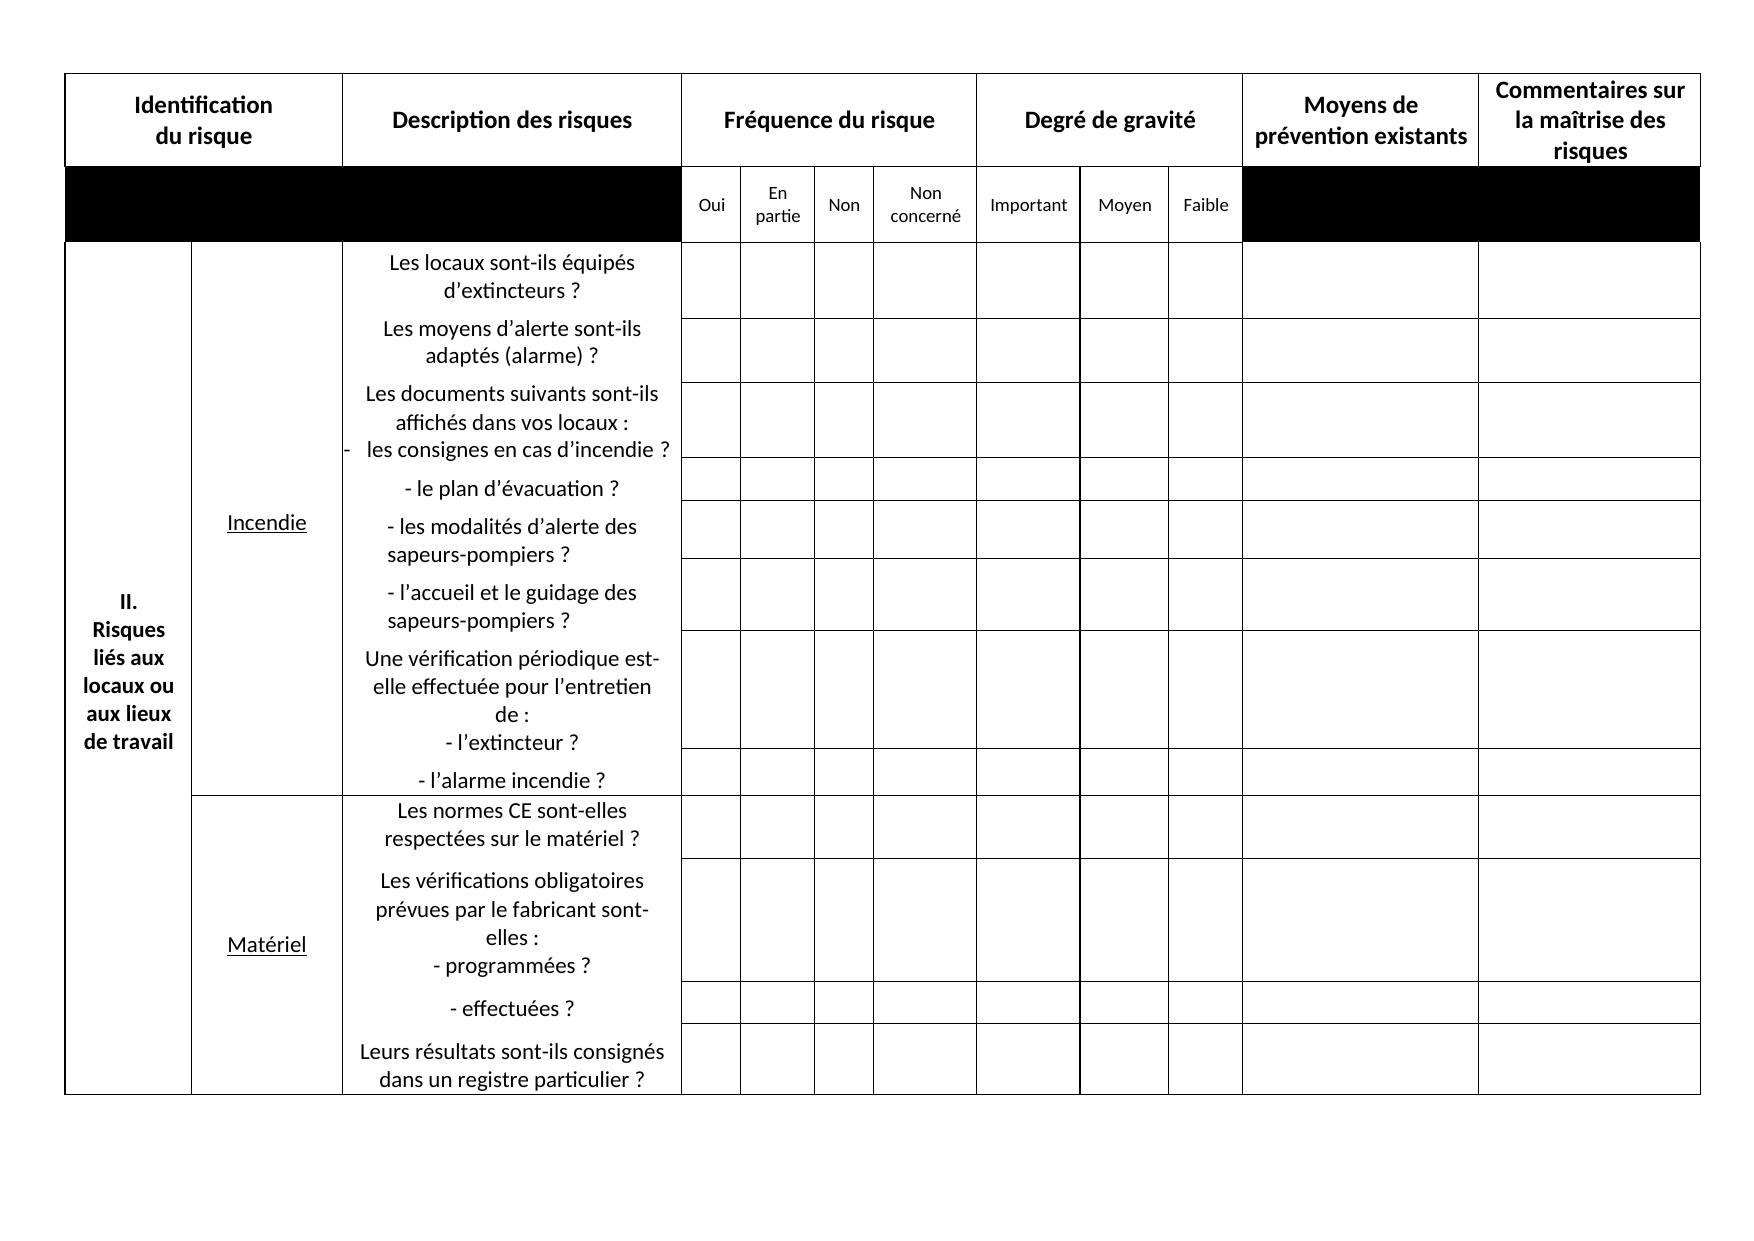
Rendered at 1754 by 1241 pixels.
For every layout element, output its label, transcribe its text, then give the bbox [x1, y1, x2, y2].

table_cell [741, 501, 814, 558]
table_cell II. Risques liés aux locaux ou aux lieux de travail [66, 242, 191, 1093]
table_cell [874, 796, 976, 858]
table_cell [682, 749, 740, 795]
table_cell [741, 383, 814, 457]
table_header Degré de gravité [977, 74, 1242, 166]
table_cell [682, 982, 740, 1023]
table_cell [682, 243, 740, 317]
table_cell [1243, 749, 1478, 795]
table_cell [1479, 167, 1700, 242]
table_cell [977, 796, 1079, 858]
table_cell [1479, 458, 1700, 499]
table_cell [741, 749, 814, 795]
table_cell [741, 319, 814, 382]
table_cell [1479, 501, 1700, 558]
table_cell [741, 631, 814, 747]
table_cell [977, 319, 1079, 382]
table_cell [977, 1024, 1079, 1093]
table_cell [874, 631, 976, 747]
table_cell [1081, 383, 1168, 457]
table_cell [1479, 631, 1700, 747]
table_cell [977, 859, 1079, 981]
table_cell [1479, 383, 1700, 457]
table_cell [682, 501, 740, 558]
table_cell [1479, 1024, 1700, 1093]
table_cell Oui [682, 167, 740, 242]
table_cell [1169, 319, 1242, 382]
table_cell En partie [741, 167, 814, 242]
table_cell [682, 796, 740, 858]
table_cell [1243, 501, 1478, 558]
table_cell [1243, 458, 1478, 499]
table_cell [1169, 631, 1242, 747]
table_cell Non [815, 167, 873, 242]
table_cell [1243, 559, 1478, 630]
table_cell [1169, 458, 1242, 499]
table_header Commentaires sur la maîtrise des risques [1479, 74, 1700, 166]
table_cell [1479, 859, 1700, 981]
table_cell [741, 559, 814, 630]
table_cell [1169, 243, 1242, 317]
table_cell [1243, 982, 1478, 1023]
table_cell [874, 319, 976, 382]
table_cell [874, 501, 976, 558]
table_cell [191, 167, 342, 242]
table_cell [741, 458, 814, 499]
table_cell [682, 319, 740, 382]
table_cell [1081, 631, 1168, 747]
table_cell [1081, 1024, 1168, 1093]
table_cell [1243, 319, 1478, 382]
table_cell [1169, 749, 1242, 795]
table_cell [682, 859, 740, 981]
table_header Moyens de prévention existants [1243, 74, 1478, 166]
table_cell Non concerné [874, 167, 976, 242]
table_cell Important [977, 167, 1079, 242]
table_cell [1479, 749, 1700, 795]
table_cell Matériel [192, 796, 342, 1093]
table_cell [977, 749, 1079, 795]
table_cell [682, 458, 740, 499]
table_cell [1479, 242, 1700, 317]
table_cell [1243, 631, 1478, 747]
table_cell [815, 383, 873, 457]
table_cell [1243, 383, 1478, 457]
table_cell [1081, 859, 1168, 981]
table_cell [1479, 982, 1700, 1023]
table_cell [874, 559, 976, 630]
table_cell [1169, 982, 1242, 1023]
table_cell [874, 458, 976, 499]
table_cell [874, 749, 976, 795]
table_cell [741, 243, 814, 317]
table_cell [977, 982, 1079, 1023]
table_cell [1169, 859, 1242, 981]
table_header Description des risques [343, 74, 681, 166]
table_cell [682, 1024, 740, 1093]
table_cell Les normes CE sont-elles respectées sur le matériel ? Les vérifications obligatoires prévues par le fabricant sont- elles : - programmées ? - effectuées ? Leurs résultats sont-ils consignés dans un registre particulier ? [343, 796, 681, 1093]
table_cell [1081, 243, 1168, 317]
table_cell [741, 859, 814, 981]
table_cell [874, 243, 976, 317]
table_cell [815, 1024, 873, 1093]
table_cell [815, 319, 873, 382]
table_cell [815, 243, 873, 317]
table_cell [741, 796, 814, 858]
table_cell [815, 859, 873, 981]
table_cell [1081, 982, 1168, 1023]
table_cell [1243, 1024, 1478, 1093]
table_cell Faible [1169, 167, 1242, 242]
table_cell [1479, 796, 1700, 858]
table_cell [815, 559, 873, 630]
table_cell [1243, 167, 1479, 242]
table_cell Moyen [1081, 167, 1168, 242]
table_cell [874, 982, 976, 1023]
table_cell [977, 243, 1079, 317]
table_cell [1243, 242, 1478, 317]
table_cell [815, 796, 873, 858]
table_header Fréquence du risque [682, 74, 976, 166]
table_cell [815, 749, 873, 795]
table_cell [815, 982, 873, 1023]
table_cell [977, 559, 1079, 630]
table_cell [977, 458, 1079, 499]
table_cell [1479, 559, 1700, 630]
table_cell [815, 501, 873, 558]
table_cell [1081, 796, 1168, 858]
table_cell [1081, 501, 1168, 558]
table_cell [1169, 1024, 1242, 1093]
table_cell [1081, 749, 1168, 795]
table_cell [682, 631, 740, 747]
table_cell [1243, 796, 1478, 858]
table_cell [874, 859, 976, 981]
table_cell [741, 1024, 814, 1093]
table_header Identification du risque [66, 74, 342, 166]
table_cell [682, 383, 740, 457]
table_cell [1243, 859, 1478, 981]
table_cell [1479, 319, 1700, 382]
table_cell [1169, 383, 1242, 457]
table_cell [741, 982, 814, 1023]
table_cell [1081, 559, 1168, 630]
table_cell [1169, 559, 1242, 630]
table_cell [874, 383, 976, 457]
table_cell [1169, 796, 1242, 858]
table_cell Incendie [192, 242, 342, 795]
table_cell Les locaux sont-ils équipés d’extincteurs ? Les moyens d’alerte sont-ils adaptés (alarme) ? Les documents suivants sont-ils affichés dans vos locaux : les consignes en cas d’incendie ? - le plan d’évacuation ? les modalités d’alerte des sapeurs-pompiers ? l’accueil et le guidage des sapeurs-pompiers ? Une vérification périodique est- elle effectuée pour l’entretien de : - l’extincteur ? - l’alarme incendie ? [343, 242, 681, 795]
table_cell [65, 167, 191, 242]
table_cell [1169, 501, 1242, 558]
table_cell [682, 559, 740, 630]
table_cell [874, 1024, 976, 1093]
table_cell [1081, 319, 1168, 382]
table_cell [977, 383, 1079, 457]
table_cell [977, 501, 1079, 558]
table_cell [977, 631, 1079, 747]
table_cell [342, 167, 681, 242]
table_cell [815, 458, 873, 499]
table_cell [1081, 458, 1168, 499]
table_cell [815, 631, 873, 747]
